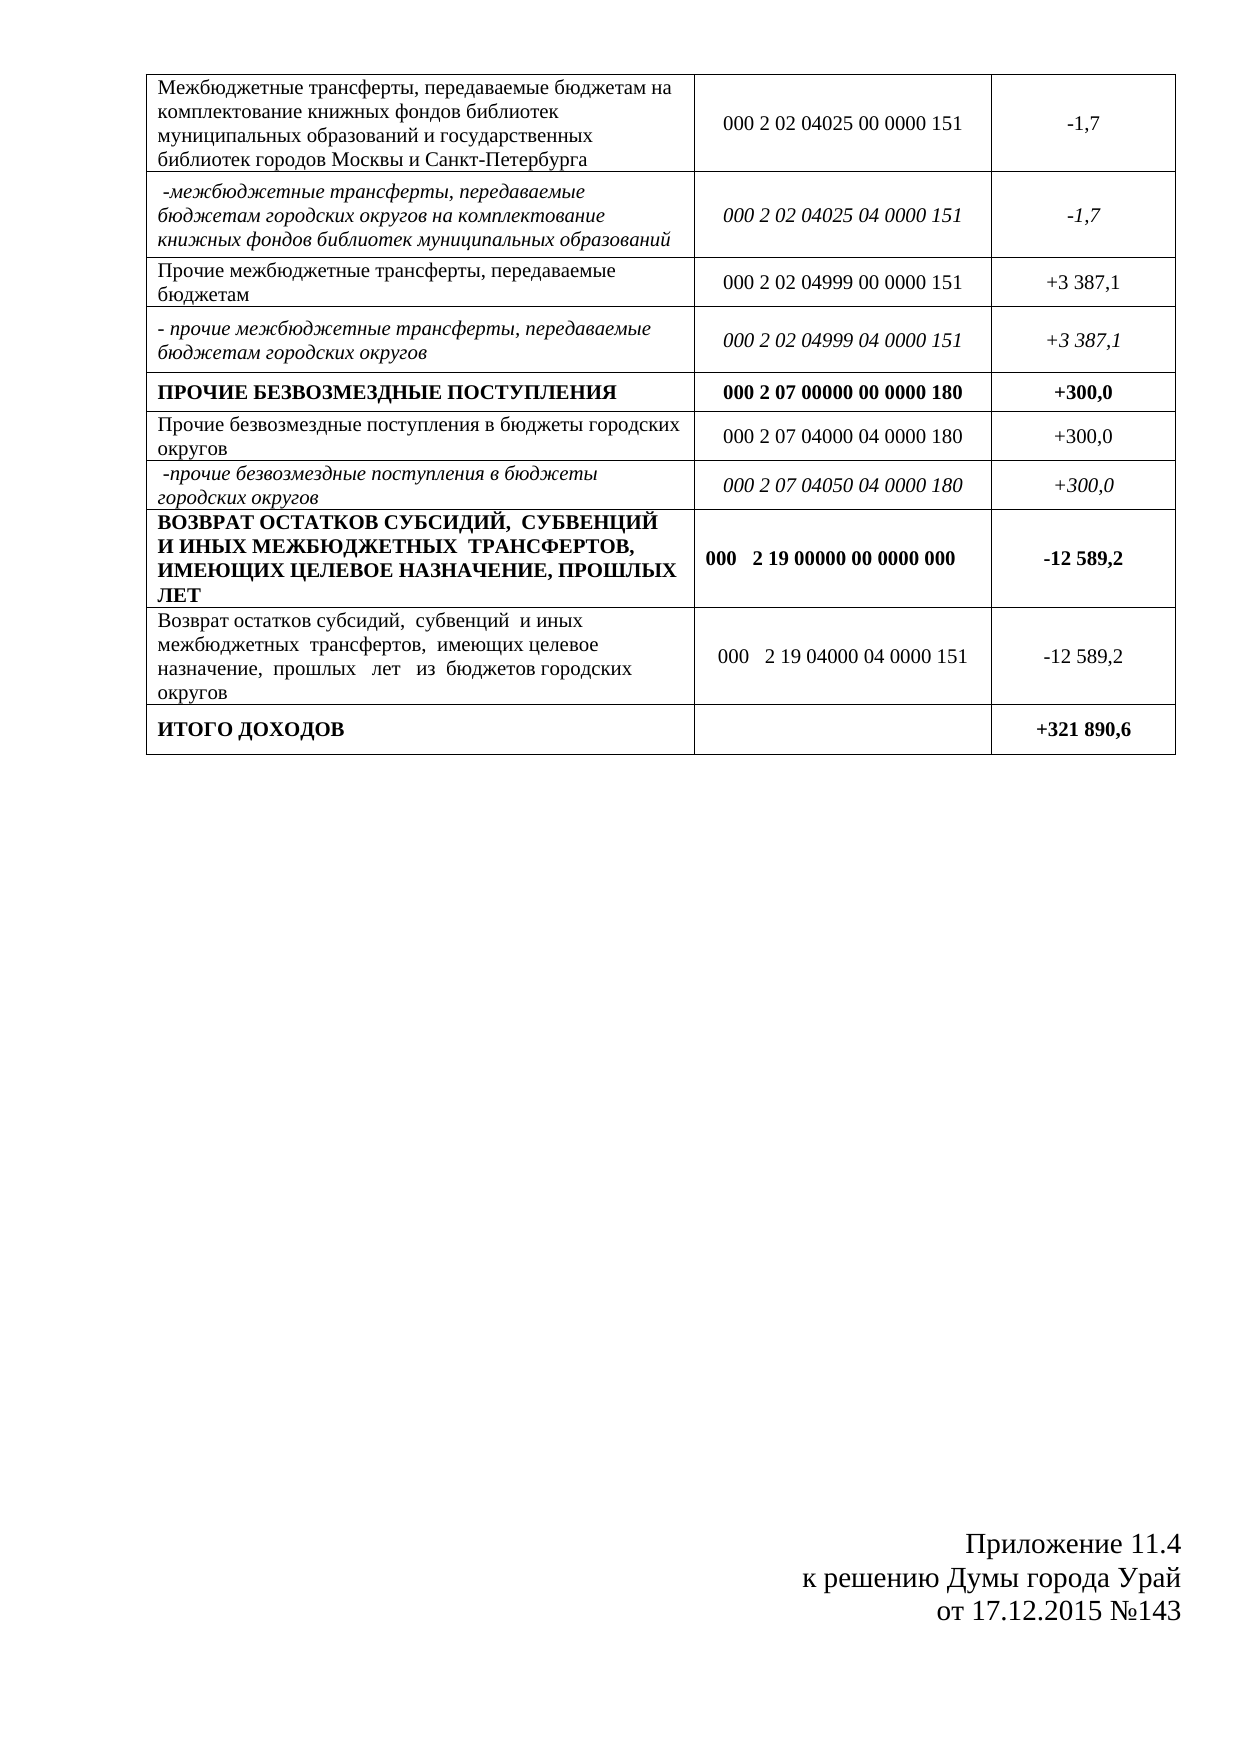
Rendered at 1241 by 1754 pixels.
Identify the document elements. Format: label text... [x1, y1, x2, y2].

table_cell -прочие безвозмездные поступления в бюджеты городских округов [147, 461, 694, 509]
table_cell 000 2 19 00000 00 0000 000 [695, 510, 991, 607]
table_cell +3 387,1 [992, 258, 1175, 306]
table_cell ВОЗВРАТ ОСТАТКОВ СУБСИДИЙ, СУБВЕНЦИЙ И ИНЫХ МЕЖБЮДЖЕТНЫХ ТРАНСФЕРТОВ, ИМЕЮЩИХ ЦЕЛЕВОЕ НАЗНАЧЕНИЕ, ПРОШЛЫХ ЛЕТ [147, 510, 694, 607]
table_cell Межбюджетные трансферты, передаваемые бюджетам на комплектование книжных фондов библиотек муниципальных образований и государственных библиотек городов Москвы и Санкт-Петербурга [147, 75, 694, 171]
table_cell -12 589,2 [992, 510, 1175, 607]
table_cell +3 387,1 [992, 307, 1175, 372]
table_cell Прочие межбюджетные трансферты, передаваемые бюджетам [147, 258, 694, 306]
table_cell Возврат остатков субсидий, субвенций и иных межбюджетных трансфертов, имеющих целевое назначение, прошлых лет из бюджетов городских округов [147, 608, 694, 704]
table_cell -межбюджетные трансферты, передаваемые бюджетам городских округов на комплектование книжных фондов библиотек муниципальных образований [147, 172, 694, 257]
table_cell +321 890,6 [992, 705, 1175, 754]
table_cell 000 2 07 04000 04 0000 180 [695, 412, 991, 460]
table_cell [695, 705, 991, 754]
table_cell - прочие межбюджетные трансферты, передаваемые бюджетам городских округов [147, 307, 694, 372]
table_cell 000 2 07 04050 04 0000 180 [695, 461, 991, 509]
table_cell +300,0 [992, 373, 1175, 411]
text к решению Думы города Урай [148, 1560, 1181, 1593]
table_cell -1,7 [992, 172, 1175, 257]
table_cell +300,0 [992, 412, 1175, 460]
table_cell 000 2 02 04999 00 0000 151 [695, 258, 991, 306]
table_cell 000 2 19 04000 04 0000 151 [695, 608, 991, 704]
table_cell 000 2 02 04025 00 0000 151 [695, 75, 991, 171]
table_cell 000 2 07 00000 00 0000 180 [695, 373, 991, 411]
table_cell -1,7 [992, 75, 1175, 171]
table_cell 000 2 02 04999 04 0000 151 [695, 307, 991, 372]
table_cell Прочие безвозмездные поступления в бюджеты городских округов [147, 412, 694, 460]
table_cell -12 589,2 [992, 608, 1175, 704]
table_cell ИТОГО ДОХОДОВ [147, 705, 694, 754]
table_cell ПРОЧИЕ БЕЗВОЗМЕЗДНЫЕ ПОСТУПЛЕНИЯ [147, 373, 694, 411]
table_cell +300,0 [992, 461, 1175, 509]
table_cell 000 2 02 04025 04 0000 151 [695, 172, 991, 257]
text от 17.12.2015 №143 [148, 1593, 1181, 1627]
text Приложение 11.4 [148, 1526, 1181, 1560]
